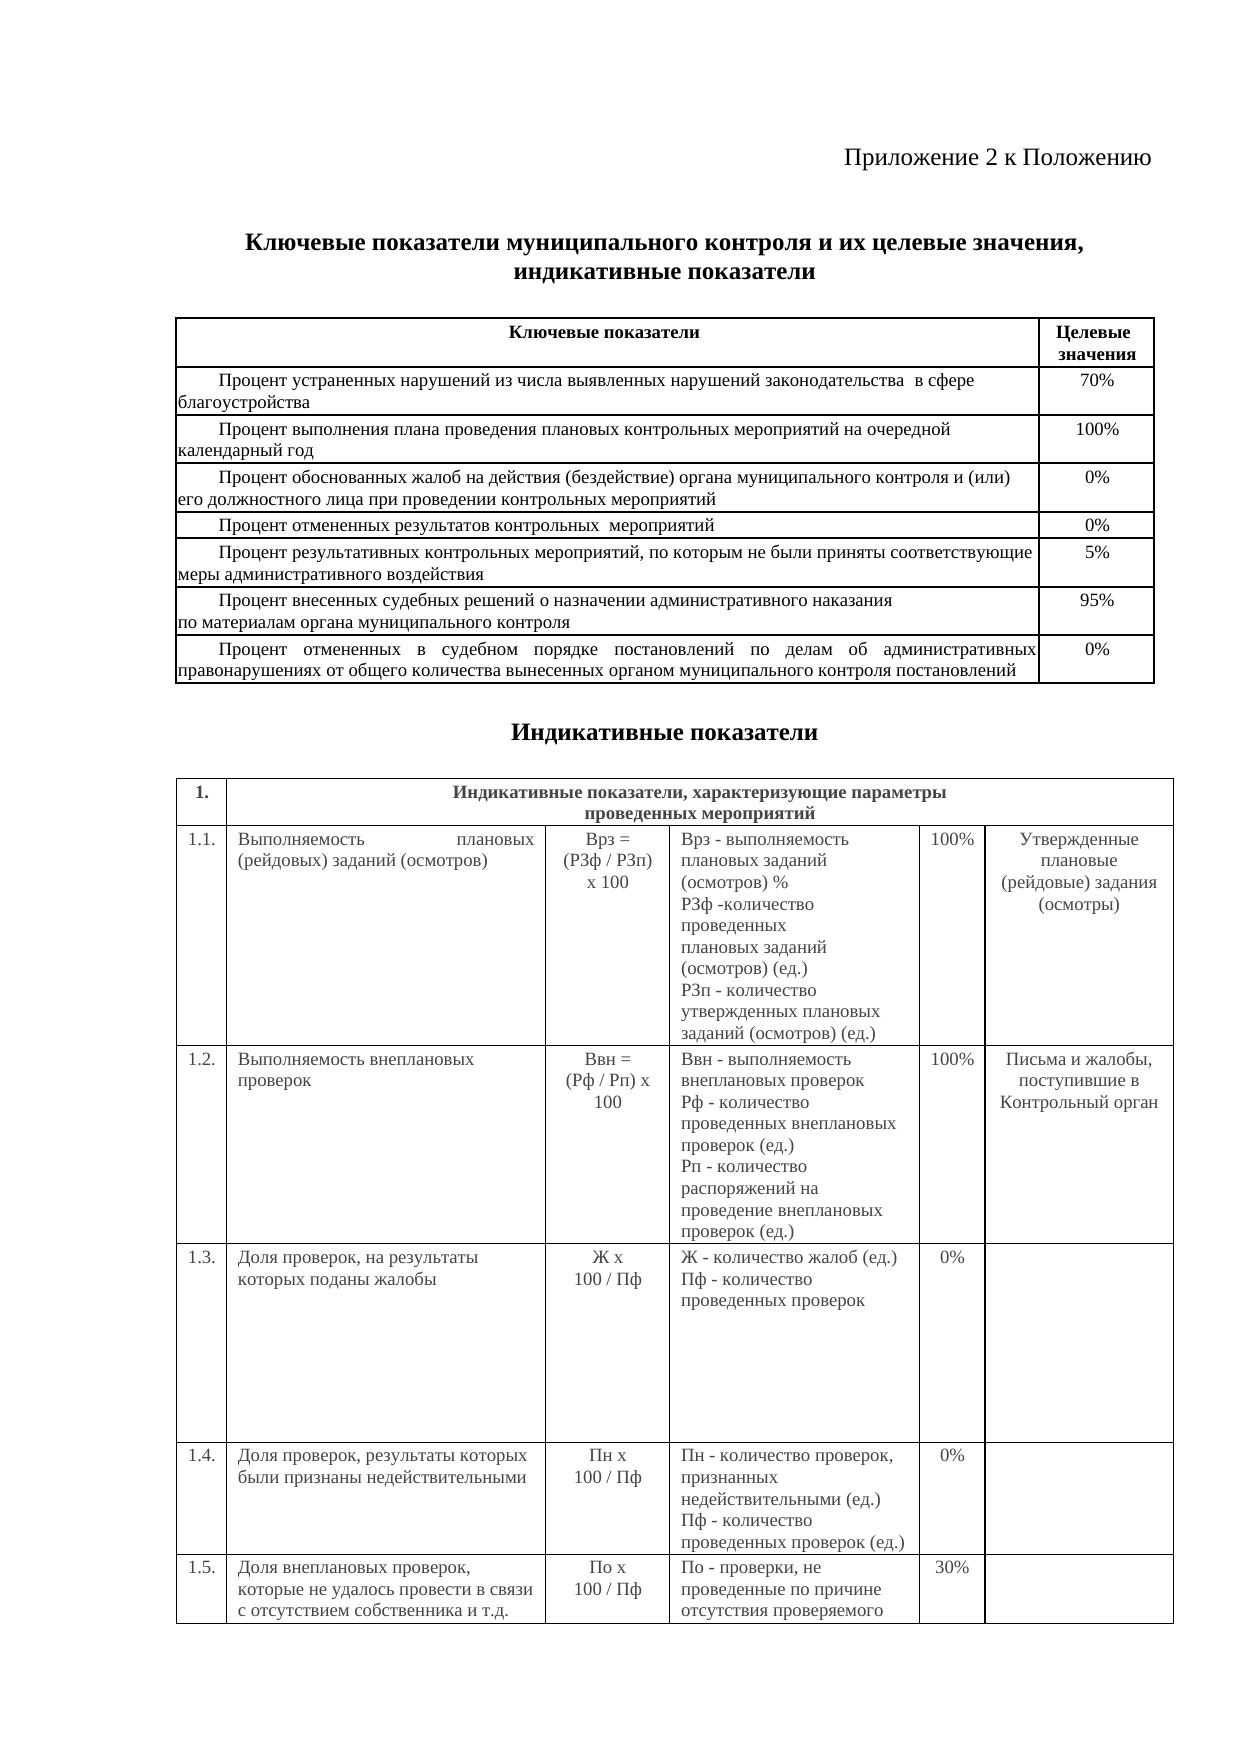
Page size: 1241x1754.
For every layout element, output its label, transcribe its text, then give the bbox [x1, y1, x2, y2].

table_cell 0% [920, 1443, 984, 1554]
table_cell Ж - количество жалоб (ед.) Пф - количество проведенных проверок [670, 1244, 919, 1442]
table_cell Ввн = (Рф / Рп) x 100 [546, 1046, 669, 1243]
table_header 1. [177, 779, 226, 825]
table_cell Процент выполнения плана проведения плановых контрольных мероприятий на очередной календарный год [177, 416, 1038, 462]
table_cell 100% [1040, 416, 1153, 462]
table_cell 100% [920, 1046, 984, 1243]
table_cell По x 100 / Пф [546, 1555, 669, 1622]
table_cell Утвержденные плановые (рейдовые) задания (осмотры) [986, 826, 1173, 1045]
table_cell Процент внесенных судебных решений о назначении административного наказания по материалам органа муниципального контроля [177, 588, 1038, 634]
table_cell 30% [920, 1555, 984, 1622]
table_cell [986, 1244, 1173, 1442]
table_cell Пн x 100 / Пф [546, 1443, 669, 1554]
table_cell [227, 1555, 545, 1622]
table_cell 95% [1040, 588, 1153, 634]
table_cell Врз = (РЗф / РЗп) x 100 [546, 826, 669, 1045]
table_cell 70% [1040, 368, 1153, 414]
table_cell 1.5. [177, 1555, 226, 1622]
table_cell Пн - количество проверок, признанных недействительными (ед.) Пф - количество проведенных проверок (ед.) [670, 1443, 919, 1554]
table_header Целевые значения [1040, 319, 1153, 366]
table_cell Доля проверок, на результаты которых поданы жалобы [227, 1244, 545, 1442]
table_cell 0% [920, 1244, 984, 1442]
text Индикативные показатели [177, 717, 1152, 746]
table_header Индикативные показатели, характеризующие параметры проведенных мероприятий [227, 779, 1173, 825]
table_cell 1.2. [177, 1046, 226, 1243]
table_cell 0% [1040, 513, 1153, 537]
text Приложение 2 к Положению [177, 147, 1152, 170]
table_cell Процент отмененных в судебном порядке постановлений по делам об административных правонарушениях от общего количества вынесенных органом муниципального контроля постановлений [177, 636, 1038, 682]
table_cell Врз - выполняемость плановых заданий (осмотров) % РЗф -количество проведенных плановых заданий (осмотров) (ед.) РЗп - количество утвержденных плановых заданий (осмотров) (ед.) [670, 826, 919, 1045]
table_cell 0% [1040, 464, 1153, 511]
table_cell Процент обоснованных жалоб на действия (бездействие) органа муниципального контроля и (или) его должностного лица при проведении контрольных мероприятий [177, 464, 1038, 511]
table_cell Выполняемость плановых (рейдовых) заданий (осмотров) [227, 826, 545, 1045]
table_cell Процент устраненных нарушений из числа выявленных нарушений законодательства в сфере благоустройства [177, 368, 1038, 414]
table_cell Ж x 100 / Пф [546, 1244, 669, 1442]
table_cell [986, 1555, 1173, 1622]
table_cell 1.1. [177, 826, 226, 1045]
table_header Ключевые показатели [177, 319, 1038, 366]
table_cell 100% [920, 826, 984, 1045]
table_cell Ввн - выполняемость внеплановых проверок Рф - количество проведенных внеплановых проверок (ед.) Рп - количество распоряжений на проведение внеплановых проверок (ед.) [670, 1046, 919, 1243]
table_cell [670, 1555, 919, 1622]
table_cell 1.4. [177, 1443, 226, 1554]
table_cell Процент отмененных результатов контрольных мероприятий [177, 513, 1038, 537]
text Ключевые показатели муниципального контроля и их целевые значения, индикативные показатели [177, 227, 1152, 285]
table_cell Выполняемость внеплановых проверок [227, 1046, 545, 1243]
table_cell Доля проверок, результаты которых были признаны недействительными [227, 1443, 545, 1554]
table_cell Процент результативных контрольных мероприятий, по которым не были приняты соответствующие меры административного воздействия [177, 539, 1038, 586]
table_cell [986, 1443, 1173, 1554]
table_cell 0% [1040, 636, 1153, 682]
table_cell 5% [1040, 539, 1153, 586]
table_cell Письма и жалобы, поступившие в Контрольный орган [986, 1046, 1173, 1243]
table_cell 1.3. [177, 1244, 226, 1442]
